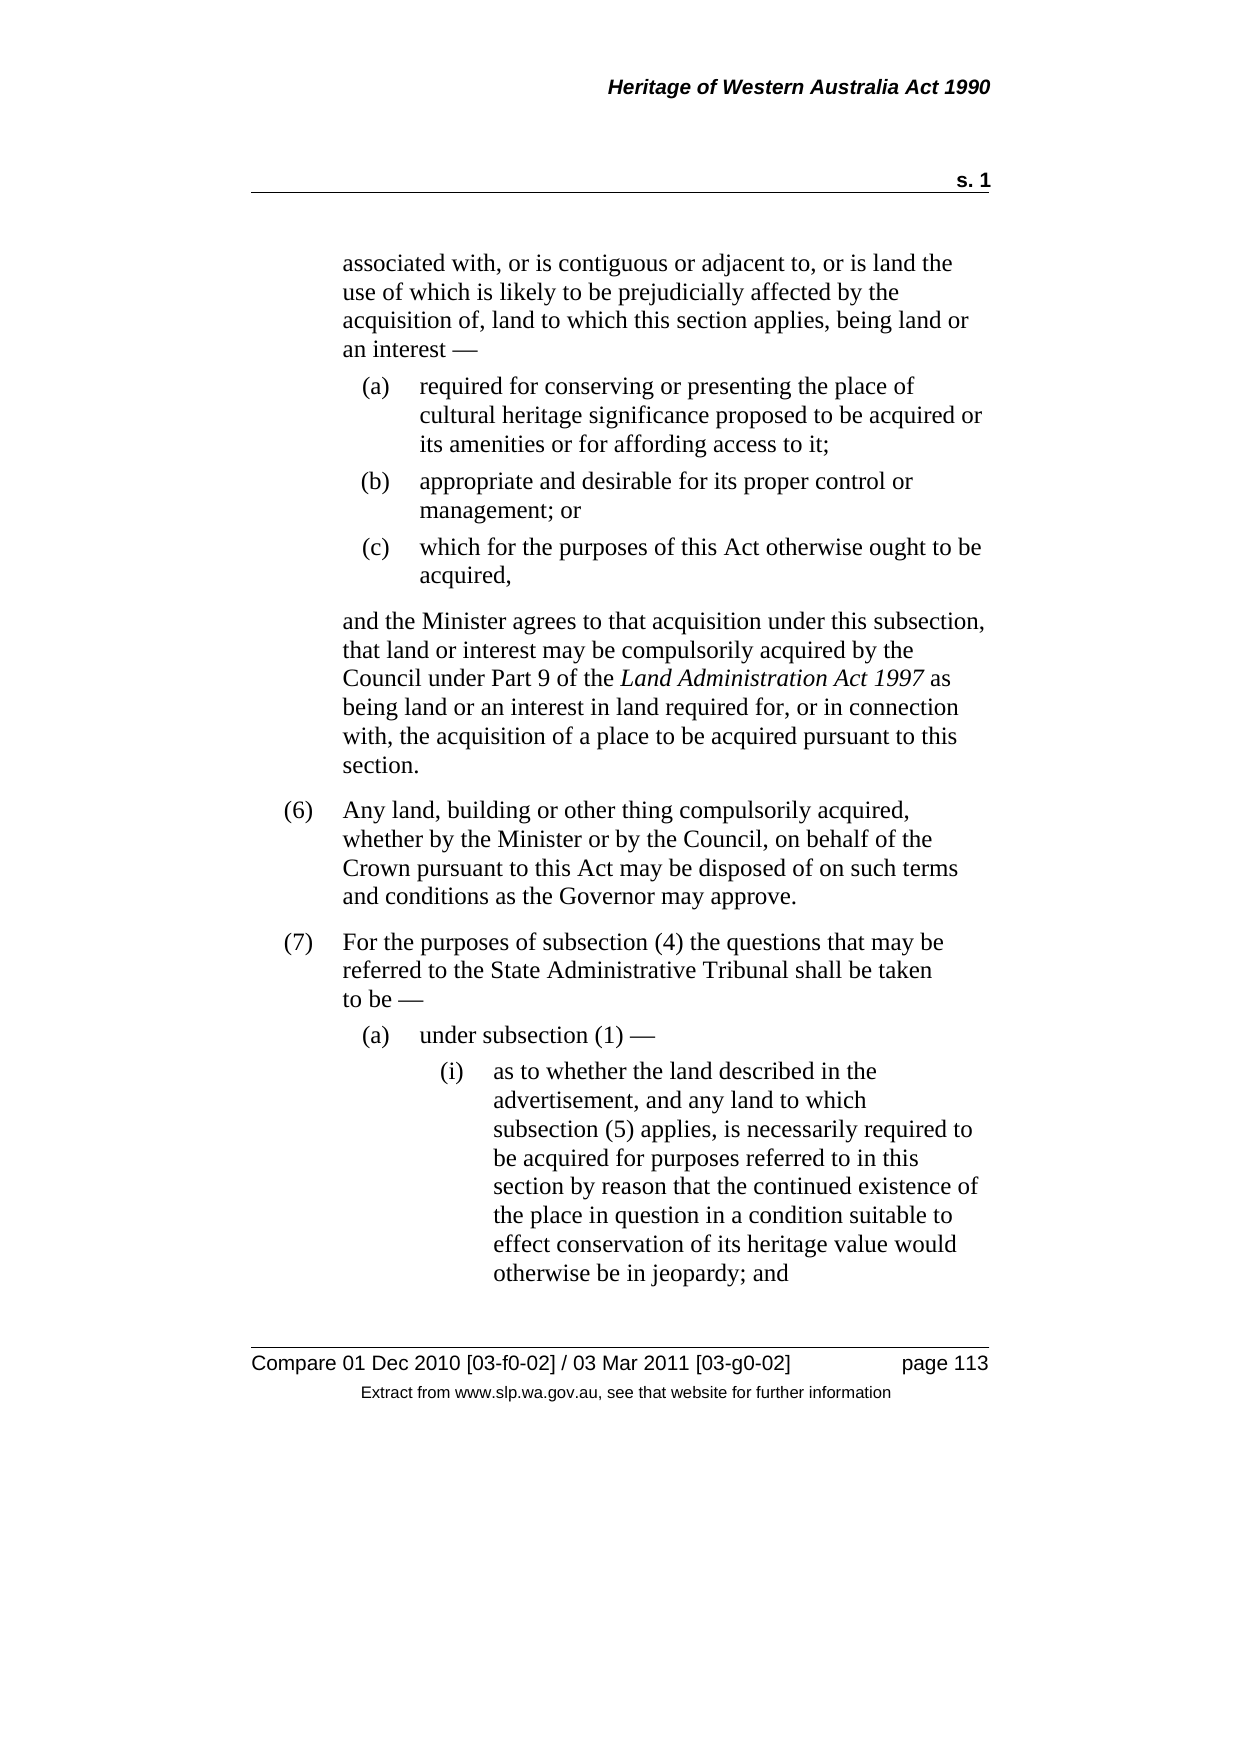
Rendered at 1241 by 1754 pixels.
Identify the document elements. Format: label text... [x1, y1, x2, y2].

text (c) which for the purposes of this Act otherwise ought to be acquired, [251, 532, 989, 589]
text (i) as to whether the land described in the advertisement, and any land to which subsection (5) applies, is necessarily required to be acquired for purposes referred to in this section by reason that the continued existence of the place in question in a condition suitable to effect conservation of its heritage value would otherwise be in jeopardy; and [251, 1056, 989, 1286]
text (a) under subsection (1) — [251, 1020, 989, 1049]
text (6) Any land, building or other thing compulsorily acquired, whether by the Minister or by the Council, on behalf of the Crown pursuant to this Act may be disposed of on such terms and conditions as the Governor may approve. [251, 795, 989, 910]
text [251, 248, 989, 363]
text (a) required for conserving or presenting the place of cultural heritage significance proposed to be acquired or its amenities or for affording access to it; [251, 371, 989, 458]
text and the Minister agrees to that acquisition under this subsection, that land or interest may be compulsorily acquired by the Council under Part 9 of the Land Administration Act 1997 as being land or an interest in land required for, or in connection with, the acquisition of a place to be acquired pursuant to this section. [251, 606, 989, 778]
text (7) For the purposes of subsection (4) the questions that may be referred to the State Administrative Tribunal shall be taken to be — [251, 927, 989, 1013]
text (b) appropriate and desirable for its proper control or management; or [251, 466, 989, 523]
